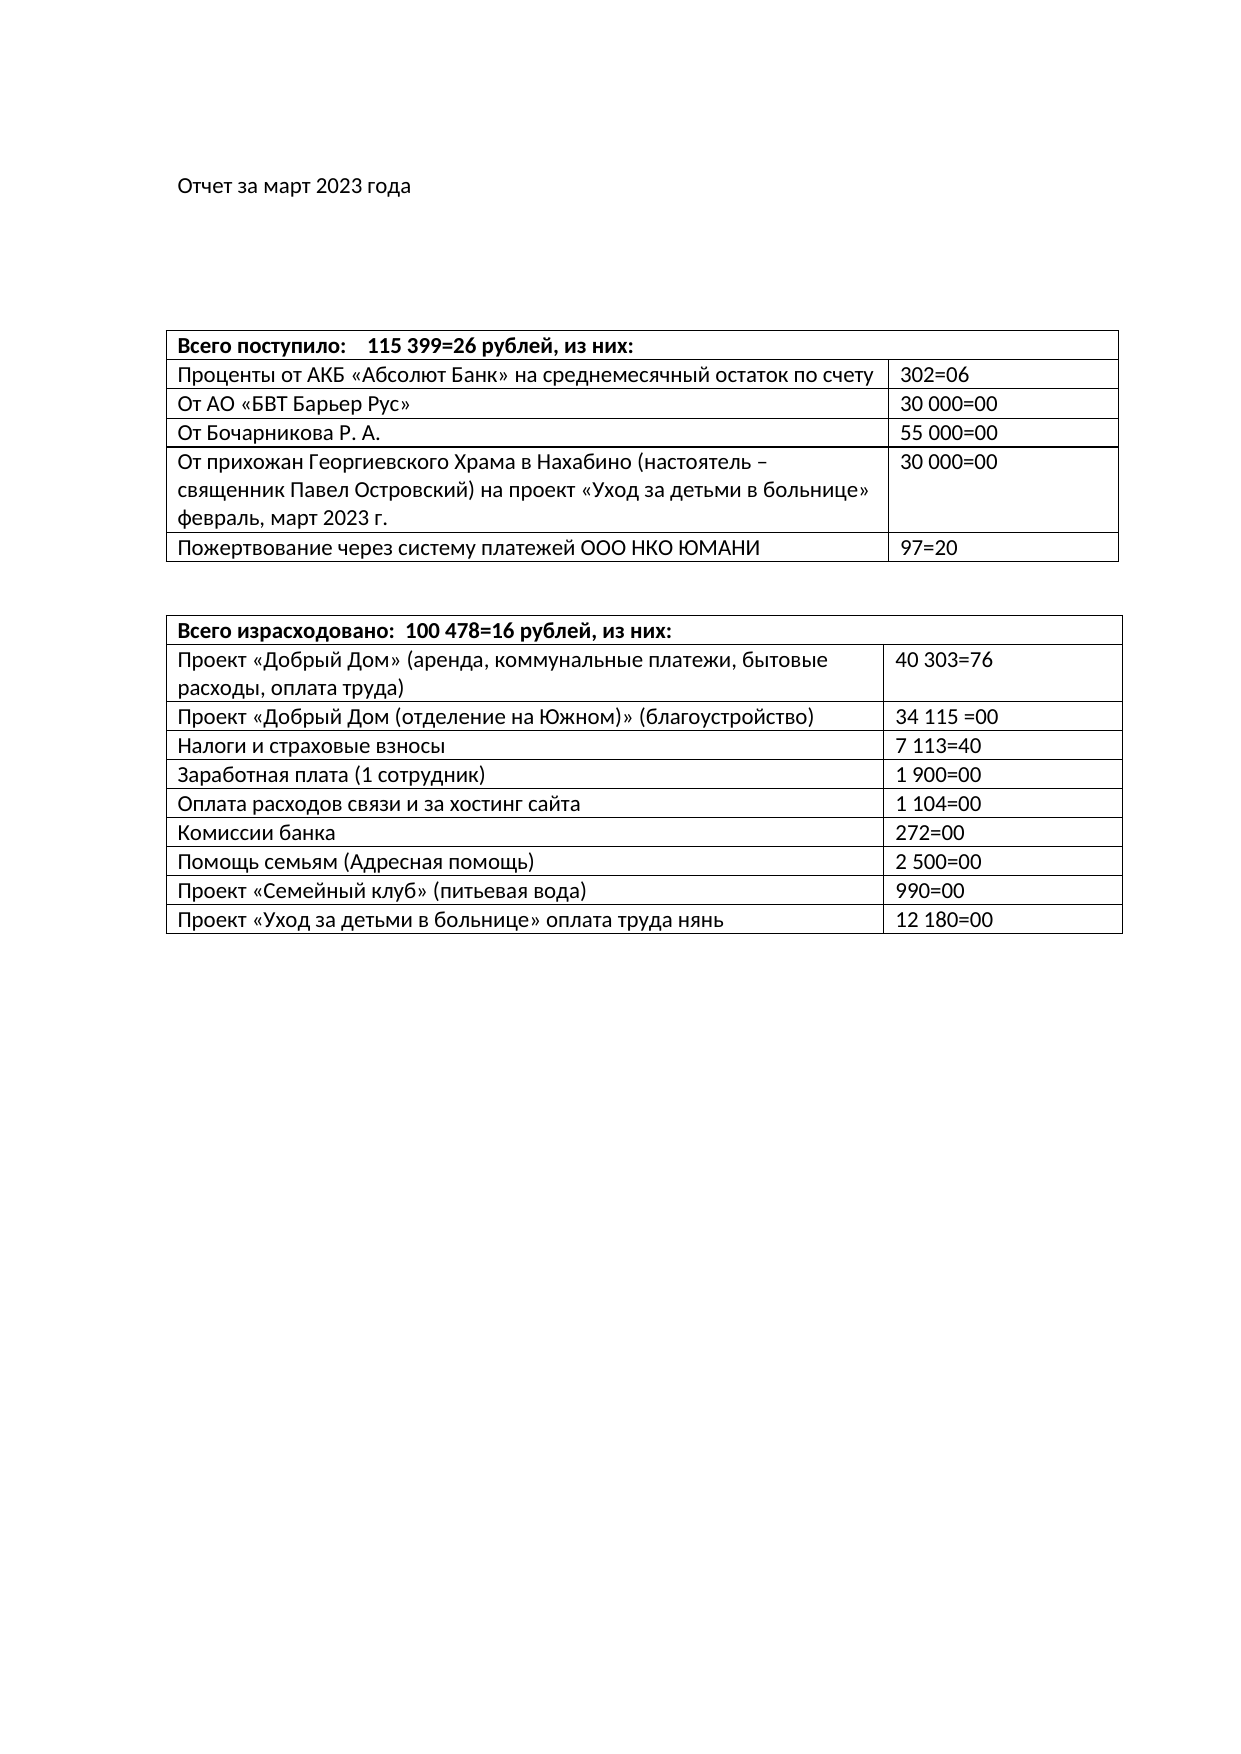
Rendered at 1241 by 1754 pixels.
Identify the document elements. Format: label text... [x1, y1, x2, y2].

table_cell От АО «БВТ Барьер Рус» [167, 389, 888, 417]
table_cell Налоги и страховые взносы [167, 731, 883, 759]
table_header Всего израсходовано: 100 478=16 рублей, из них: [167, 616, 1122, 644]
table_cell 55 000=00 [889, 419, 1118, 446]
table_cell 1 900=00 [884, 760, 1122, 788]
table_cell Проект «Семейный клуб» (питьевая вода) [167, 876, 883, 904]
table_cell Пожертвование через систему платежей ООО НКО ЮМАНИ [167, 533, 888, 561]
table_cell 97=20 [889, 533, 1118, 561]
table_cell Оплата расходов связи и за хостинг сайта [167, 789, 883, 817]
table_cell Проект «Добрый Дом (отделение на Южном)» (благоустройство) [167, 702, 883, 730]
table_cell 990=00 [884, 876, 1122, 904]
table_header Всего поступило: 115 399=26 рублей, из них: [167, 331, 1118, 359]
table_cell 7 113=40 [884, 731, 1122, 759]
table_cell 34 115 =00 [884, 702, 1122, 730]
table_cell От Бочарникова Р. А. [167, 419, 888, 446]
table_cell 2 500=00 [884, 847, 1122, 875]
table_cell Комиссии банка [167, 818, 883, 846]
table_cell 272=00 [884, 818, 1122, 846]
table_cell 30 000=00 [889, 448, 1118, 532]
table_cell 302=06 [889, 360, 1118, 388]
text Отчет за март 2023 года [177, 171, 1152, 199]
table_cell 1 104=00 [884, 789, 1122, 817]
table_cell 30 000=00 [889, 389, 1118, 417]
table_cell 12 180=00 [884, 905, 1122, 933]
table_cell Заработная плата (1 сотрудник) [167, 760, 883, 788]
table_cell От прихожан Георгиевского Храма в Нахабино (настоятель – священник Павел Островский) на проект «Уход за детьми в больнице» февраль, март 2023 г. [167, 448, 888, 532]
table_cell Помощь семьям (Адресная помощь) [167, 847, 883, 875]
table_cell Проценты от АКБ «Абсолют Банк» на среднемесячный остаток по счету [167, 360, 888, 388]
table_cell 40 303=76 [884, 645, 1122, 701]
table_cell Проект «Уход за детьми в больнице» оплата труда нянь [167, 905, 883, 933]
table_cell Проект «Добрый Дом» (аренда, коммунальные платежи, бытовые расходы, оплата труда) [167, 645, 883, 701]
